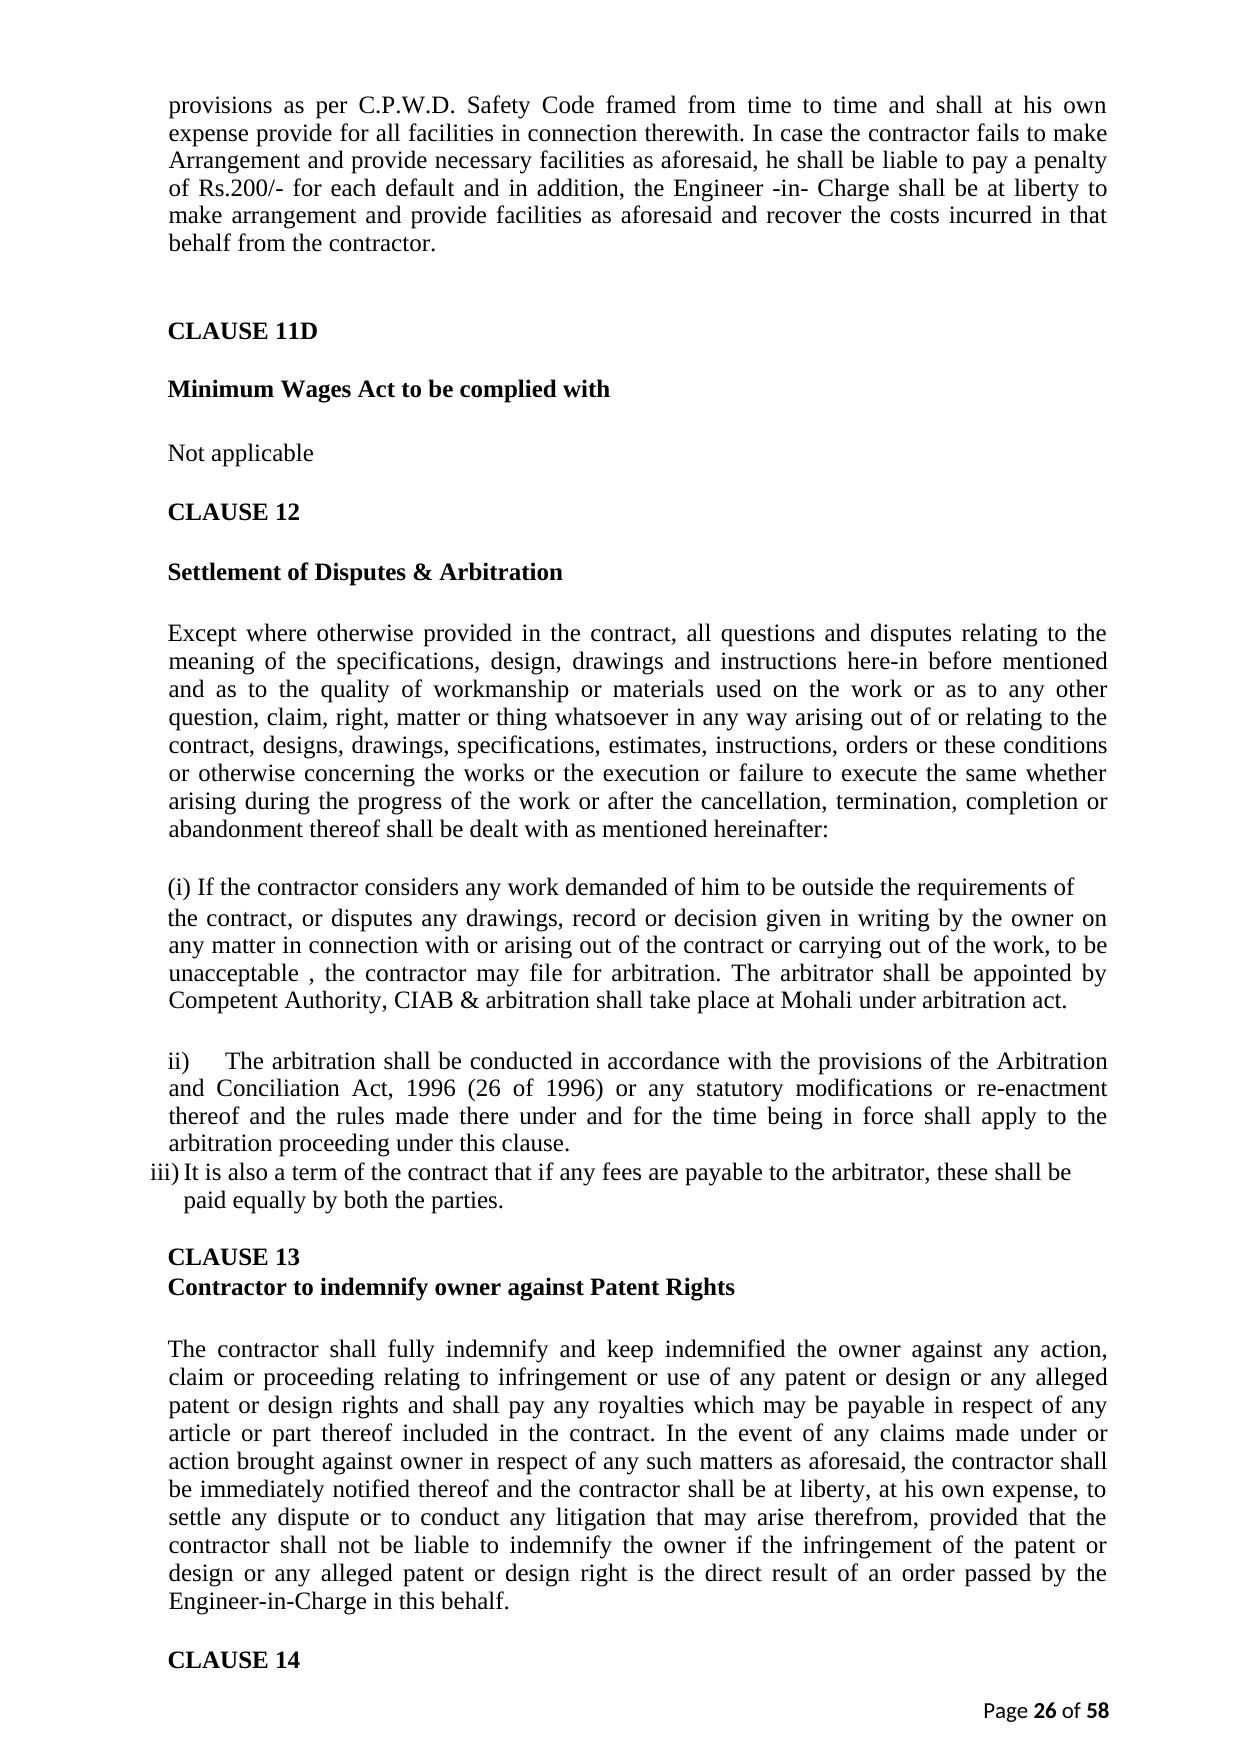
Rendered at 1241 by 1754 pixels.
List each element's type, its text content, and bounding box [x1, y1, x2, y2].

text The contractor shall fully indemnify and keep indemnified the owner against any action, claim or proceeding relating to infringement or use of any patent or design or any alleged patent or design rights and shall pay any royalties which may be payable in respect of any article or part thereof included in the contract. In the event of any claims made under or action brought against owner in respect of any such matters as aforesaid, the contractor shall be immediately notified thereof and the contractor shall be at liberty, at his own expense, to settle any dispute or to conduct any litigation that may arise therefrom, provided that the contractor shall not be liable to indemnify the owner if the infringement of the patent or design or any alleged patent or design right is the direct result of an order passed by the Engineer-in-Charge in this behalf. [167, 1335, 1108, 1614]
text the contract, or disputes any drawings, record or decision given in writing by the owner on any matter in connection with or arising out of the contract or carrying out of the work, to be unacceptable , the contractor may file for arbitration. The arbitrator shall be appointed by Competent Authority, CIAB & arbitration shall take place at Mohali under arbitration act. [167, 904, 1108, 1014]
text Except where otherwise provided in the contract, all questions and disputes relating to the meaning of the specifications, design, drawings and instructions here-in before mentioned and as to the quality of workmanship or materials used on the work or as to any other question, claim, right, matter or thing whatsoever in any way arising out of or relating to the contract, designs, drawings, specifications, estimates, instructions, orders or these conditions or otherwise concerning the works or the execution or failure to execute the same whether arising during the progress of the work or after the cancellation, termination, completion or abandonment thereof shall be dealt with as mentioned hereinafter: [167, 619, 1108, 842]
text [167, 91, 1108, 257]
list The arbitration shall be conducted in accordance with the provisions of the Arbitration and Conciliation Act, 1996 (26 of 1996) or any statutory modifications or re-enactment thereof and the rules made there under and for the time being in force shall apply to the arbitration proceeding under this clause. [167, 1047, 1109, 1157]
text (i) If the contractor considers any work demanded of him to be outside the requirements of [167, 872, 1108, 901]
text CLAUSE 11D [167, 316, 1108, 345]
text Minimum Wages Act to be complied with [167, 374, 1108, 403]
text CLAUSE 12 [167, 497, 1108, 526]
text Contractor to indemnify owner against Patent Rights [167, 1272, 1108, 1301]
text Not applicable [167, 439, 1108, 467]
text Settlement of Disputes & Arbitration [167, 557, 1108, 585]
text CLAUSE 14 [167, 1645, 1108, 1674]
list It is also a term of the contract that if any fees are payable to the arbitrator, these shall be paid equally by both the parties. [150, 1159, 1109, 1214]
text CLAUSE 13 [167, 1242, 1108, 1271]
